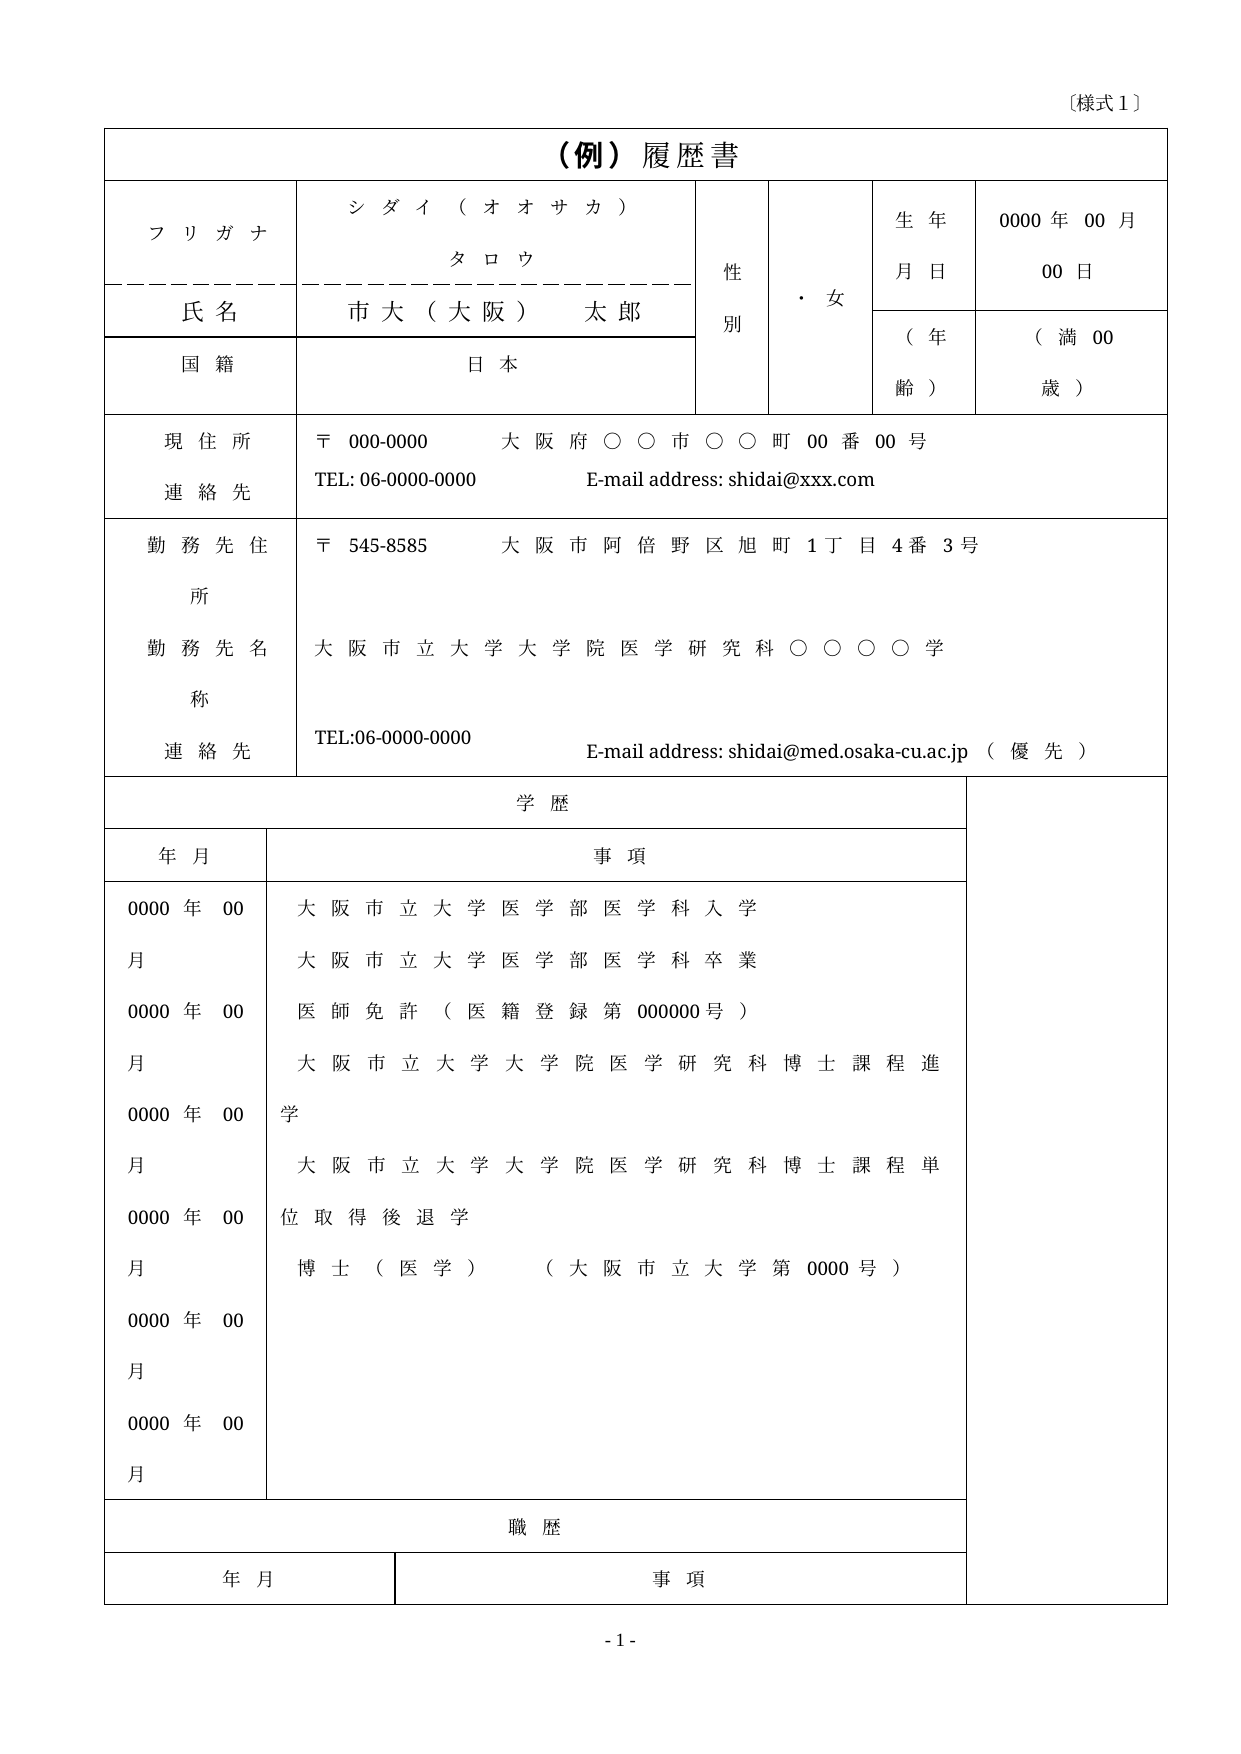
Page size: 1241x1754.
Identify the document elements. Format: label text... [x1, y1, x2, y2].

table_cell 事項 [267, 829, 966, 881]
table_cell 大阪市立大学医学部医学科入学 大阪市立大学医学部医学科卒業 医師免許（医籍登録第000000号） 大阪市立大学大学院医学研究科博士課程進学 大阪市立大学大学院医学研究科博士課程単位取得後退学 博士（医学） （大阪市立大学第0000号） [267, 882, 966, 1499]
table_cell 事項 [396, 1553, 966, 1604]
table_cell 氏名 [105, 284, 296, 336]
table_cell 現住所 [105, 415, 296, 466]
table_cell フリガナ [105, 181, 296, 284]
table_cell 年月 [105, 829, 266, 881]
table_cell シダイ（オオサカ） タロウ [297, 181, 695, 284]
table_cell 連絡先 [105, 466, 296, 517]
table_cell 〒545-8585 大阪市阿倍野区旭町1丁目4番3号 [297, 519, 1167, 621]
table_cell 連絡先 [105, 724, 296, 776]
table_cell 市大（大阪） 太郎 [297, 284, 695, 336]
table_cell （満00歳） [976, 311, 1167, 413]
table_cell [967, 777, 1167, 1604]
table_cell E-mail address: shidai@med.osaka-cu.ac.jp （優先） [562, 724, 1167, 776]
table_cell 0000年00月 0000年00月 0000年00月 0000年00月 0000年00月 0000年00月 [105, 882, 266, 1499]
table_cell 国籍 [105, 338, 296, 413]
table_cell 学歴 [105, 777, 966, 828]
table_cell ・女 [769, 181, 872, 413]
table_cell 日本 [297, 338, 695, 413]
table_cell 勤務先名称 [105, 621, 296, 724]
table_cell 年月 [105, 1553, 394, 1604]
table_cell TEL:06-0000-0000 [297, 724, 562, 776]
table_cell 職歴 [105, 1500, 966, 1552]
table_cell 勤務先住所 [105, 519, 296, 621]
table_header （例）履歴書 [105, 129, 1167, 180]
table_cell 生年月日 [873, 181, 975, 309]
table_cell 0000年00月00日 [976, 181, 1167, 309]
table_cell 性別 [696, 181, 768, 413]
table_cell TEL: 06-0000-0000 [297, 466, 562, 517]
table_cell E-mail address: shidai@xxx.com [562, 466, 1167, 517]
table_cell 〒000-0000 大阪府○○市○○町00番00号 [297, 415, 1167, 466]
table_cell （年齢） [873, 311, 975, 413]
table_cell 大阪市立大学大学院医学研究科○○○○学 [297, 621, 1167, 724]
